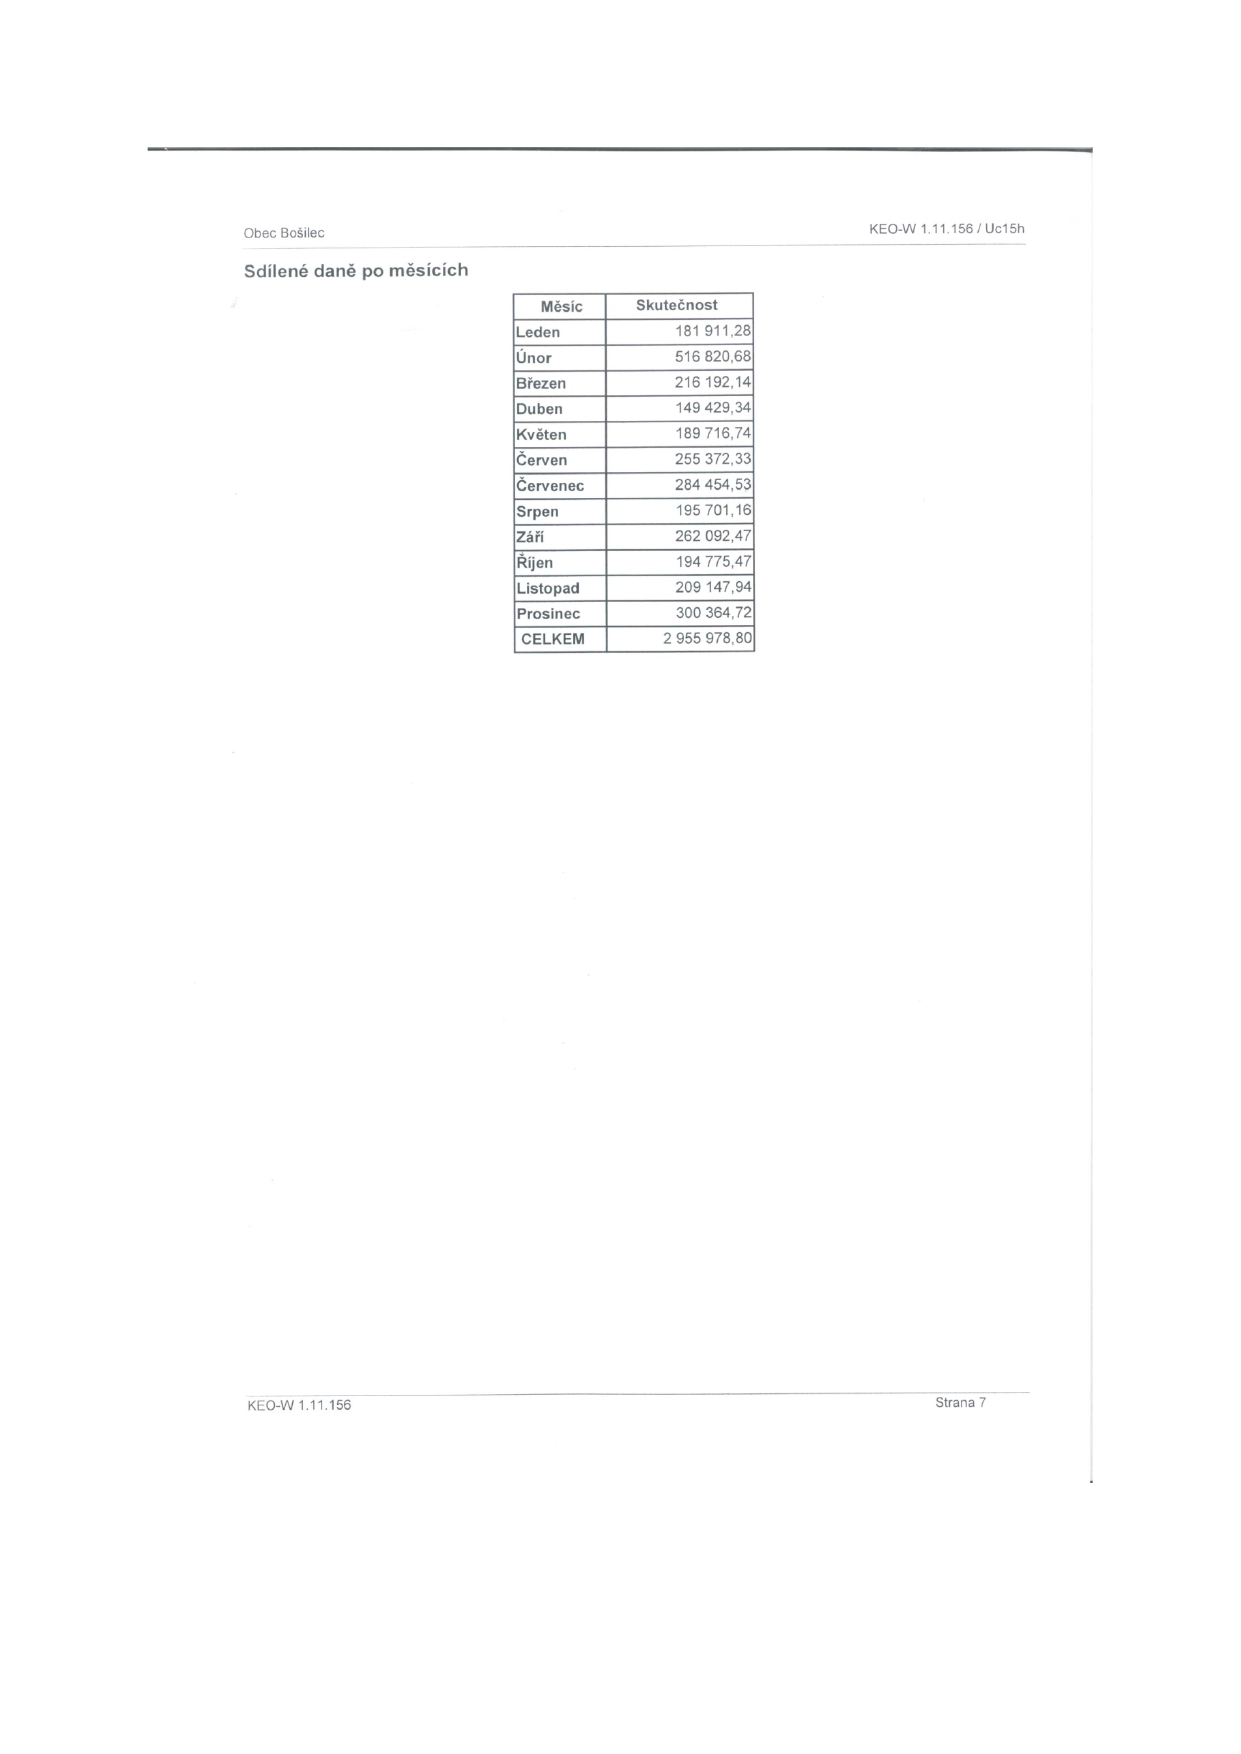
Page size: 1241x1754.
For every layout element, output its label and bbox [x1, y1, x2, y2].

picture [147, 147, 1093, 1483]
